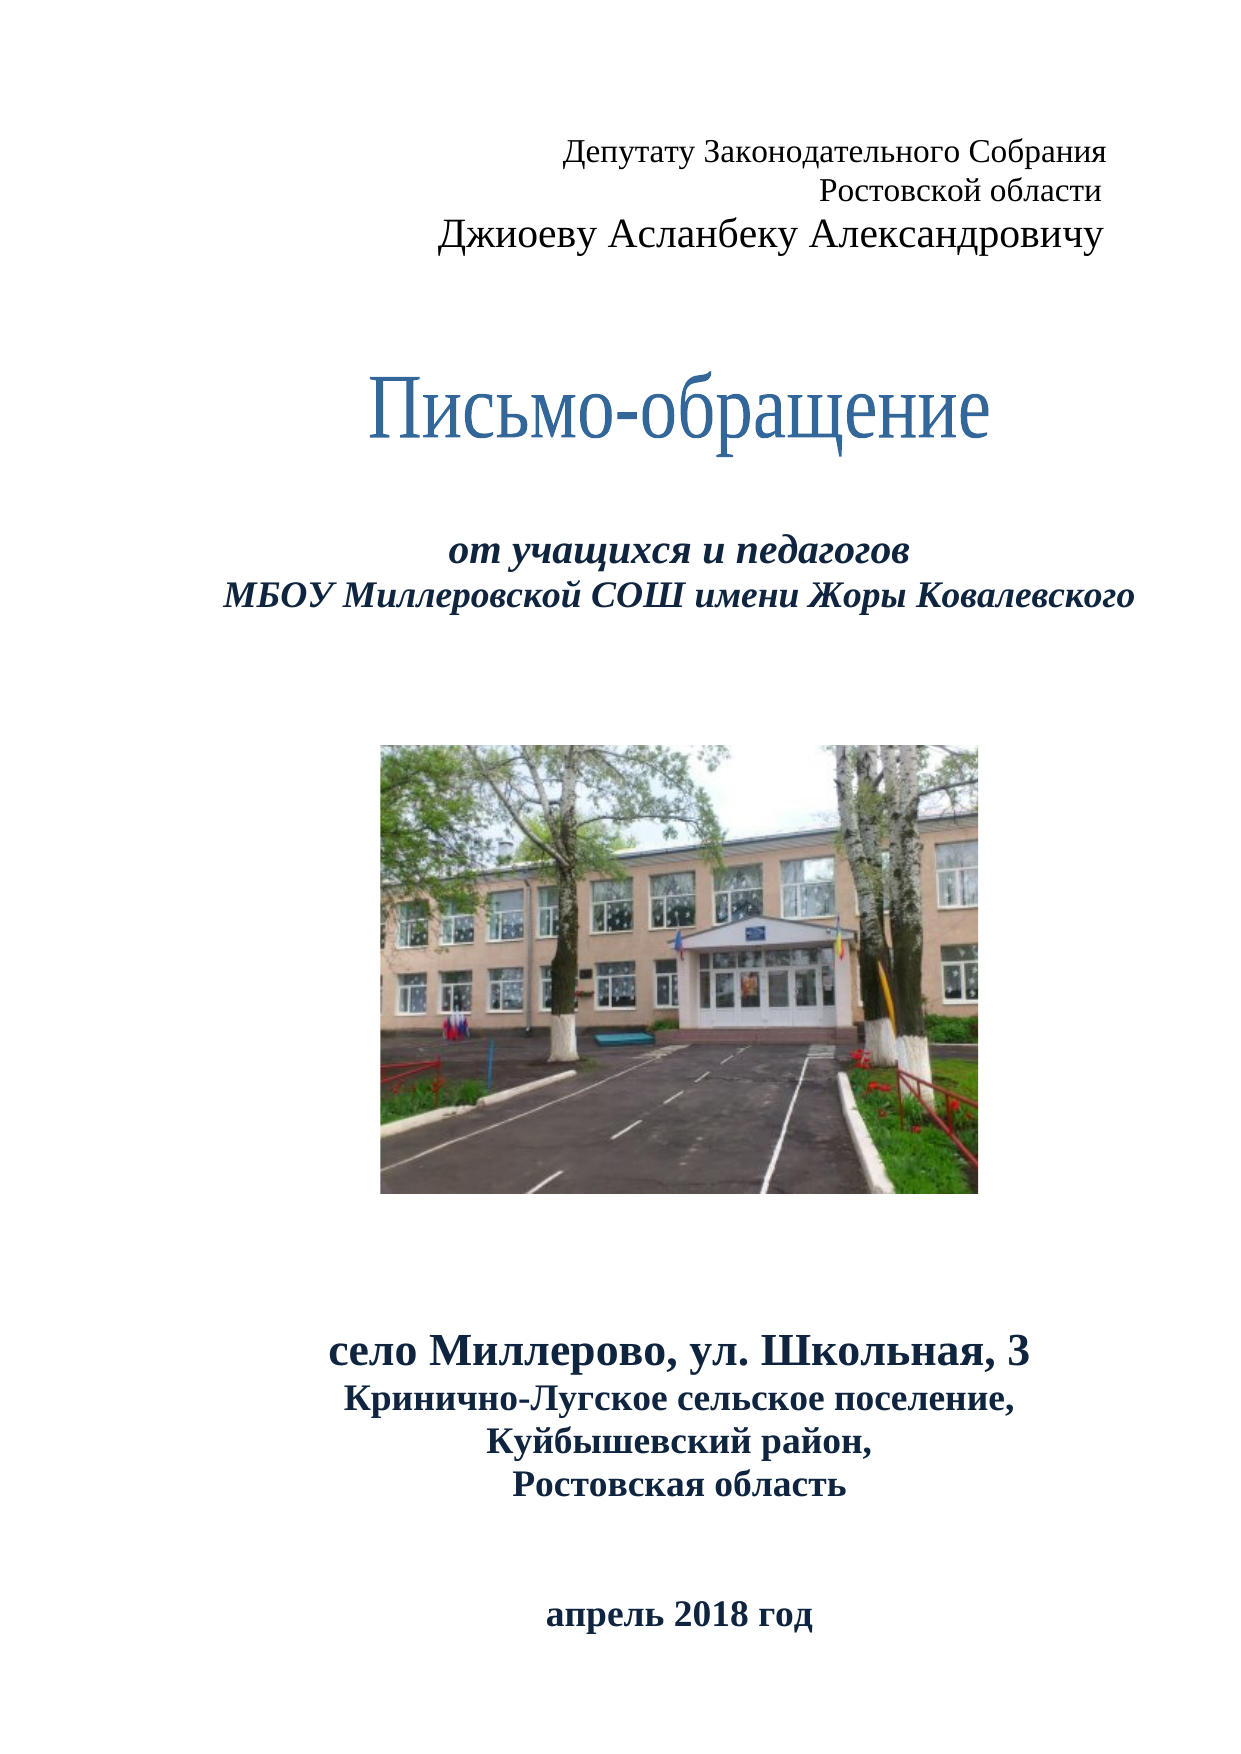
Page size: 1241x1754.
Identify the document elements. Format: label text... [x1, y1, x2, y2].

text от учащихся и педагогов [177, 524, 1181, 572]
text Куйбышевский район, [177, 1418, 1181, 1462]
text апрель 2018 год [177, 1591, 1181, 1634]
text село Миллерово, ул. Школьная, 3 [177, 1323, 1181, 1375]
text МБОУ Миллеровской СОШ имени Жоры Ковалевского [177, 572, 1181, 616]
text Кринично-Лугское сельское поселение, [177, 1375, 1181, 1418]
picture [380, 745, 979, 1194]
text Джиоеву Асланбеку Александровичу [177, 208, 1181, 256]
text Депутату Законодательного Собрания [177, 132, 1181, 170]
text Ростовская область [177, 1462, 1181, 1505]
text Ростовской области [177, 170, 1181, 208]
